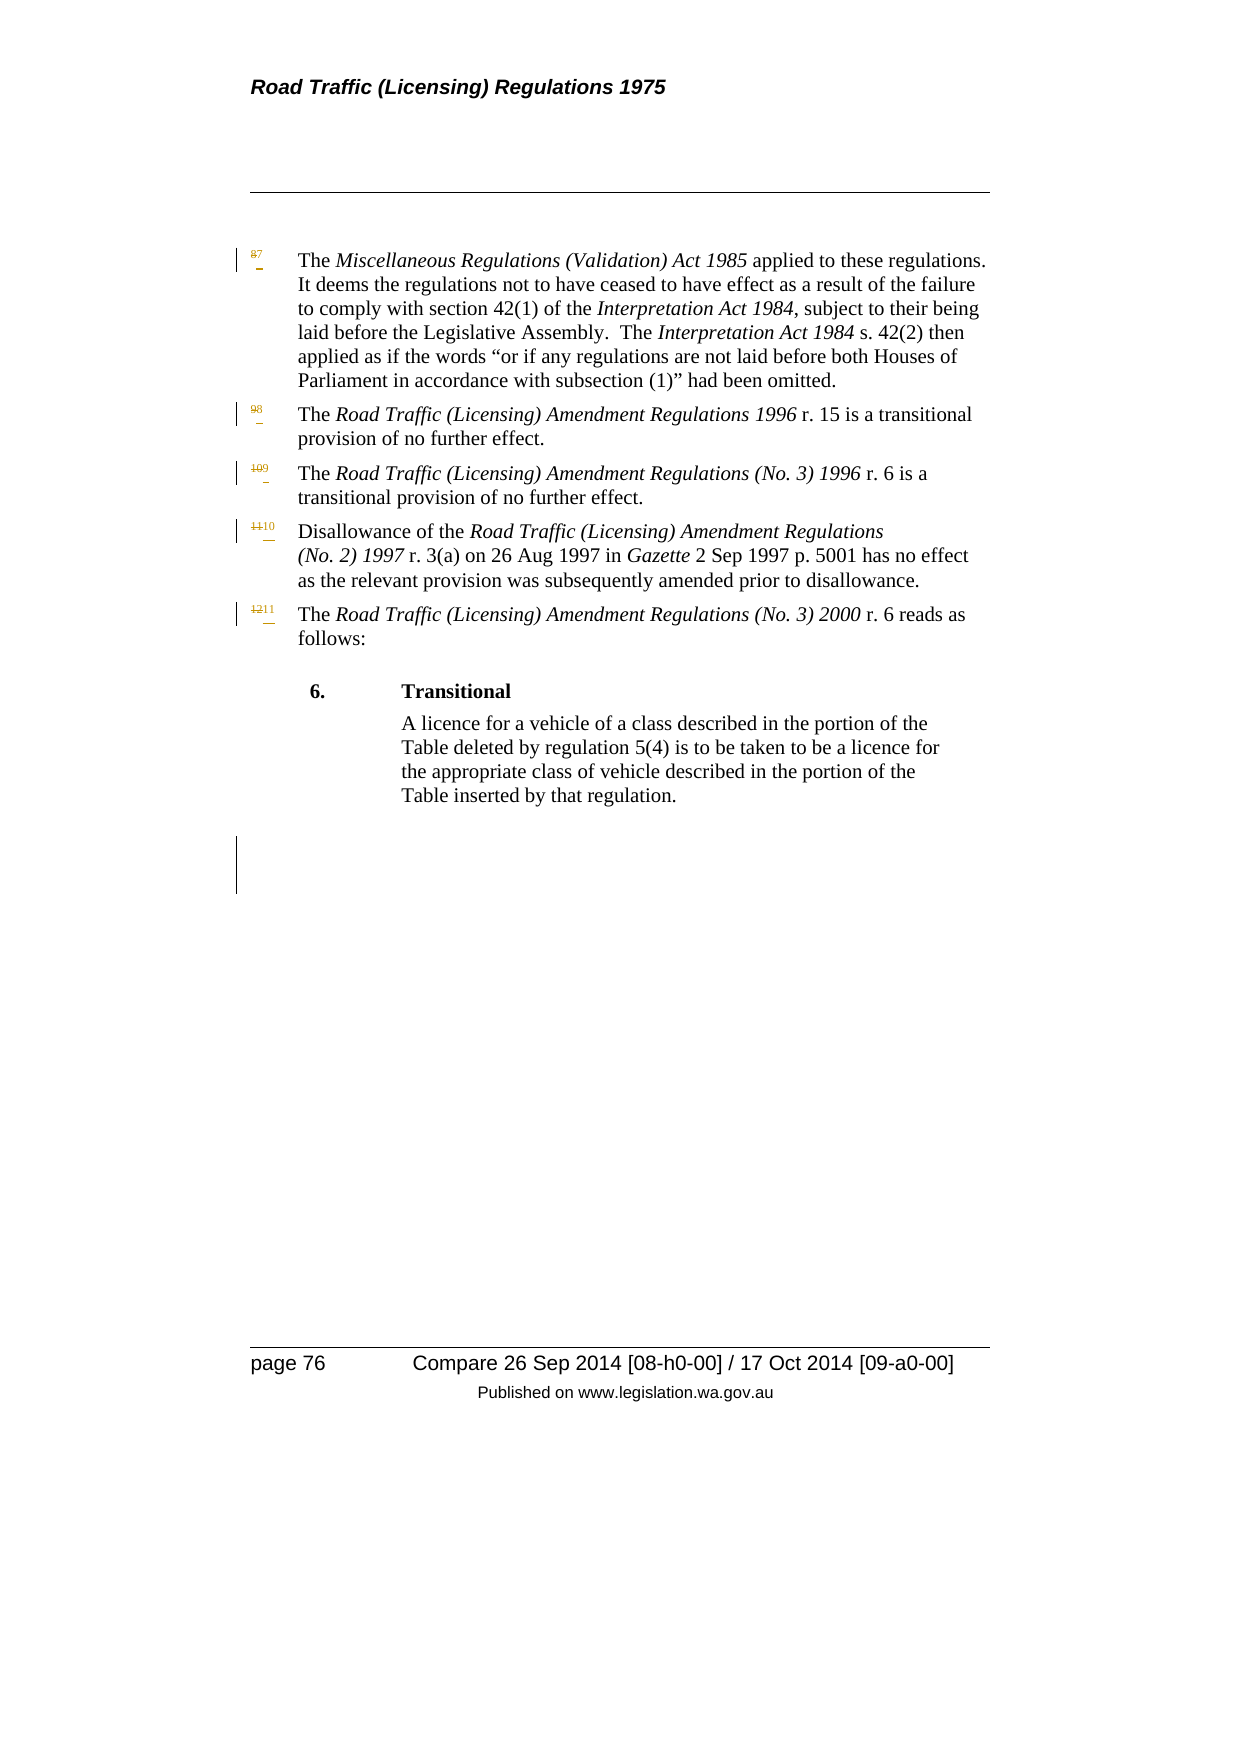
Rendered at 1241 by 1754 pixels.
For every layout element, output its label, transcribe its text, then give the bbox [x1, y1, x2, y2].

text The Road Traffic (Licensing) Amendment Regulations (No. 3) 1996 r. 6 is a transitional provision of no further effect. [250, 461, 990, 509]
text The Road Traffic (Licensing) Amendment Regulations (No. 3) 2000 r. 6 reads as follows: [250, 602, 990, 650]
text The Miscellaneous Regulations (Validation) Act 1985 applied to these regulations. It deems the regulations not to have ceased to have effect as a result of the failure to comply with section 42(1) of the Interpretation Act 1984, subject to their being laid before the Legislative Assembly. The Interpretation Act 1984 s. 42(2) then applied as if the words “or if any regulations are not laid before both Houses of Parliament in accordance with subsection (1)” had been omitted. [250, 247, 990, 392]
text The Road Traffic (Licensing) Amendment Regulations 1996 r. 15 is a transitional provision of no further effect. [250, 402, 990, 450]
subtitle 6. Transitional [309, 679, 960, 703]
text Disallowance of the Road Traffic (Licensing) Amendment Regulations (No. 2) 1997 r. 3(a) on 26 Aug 1997 in Gazette 2 Sep 1997 p. 5001 has no effect as the relevant provision was subsequently amended prior to disallowance. [250, 519, 990, 592]
text A licence for a vehicle of a class described in the portion of the Table deleted by regulation 5(4) is to be taken to be a licence for the appropriate class of vehicle described in the portion of the Table inserted by that regulation. [312, 711, 960, 807]
